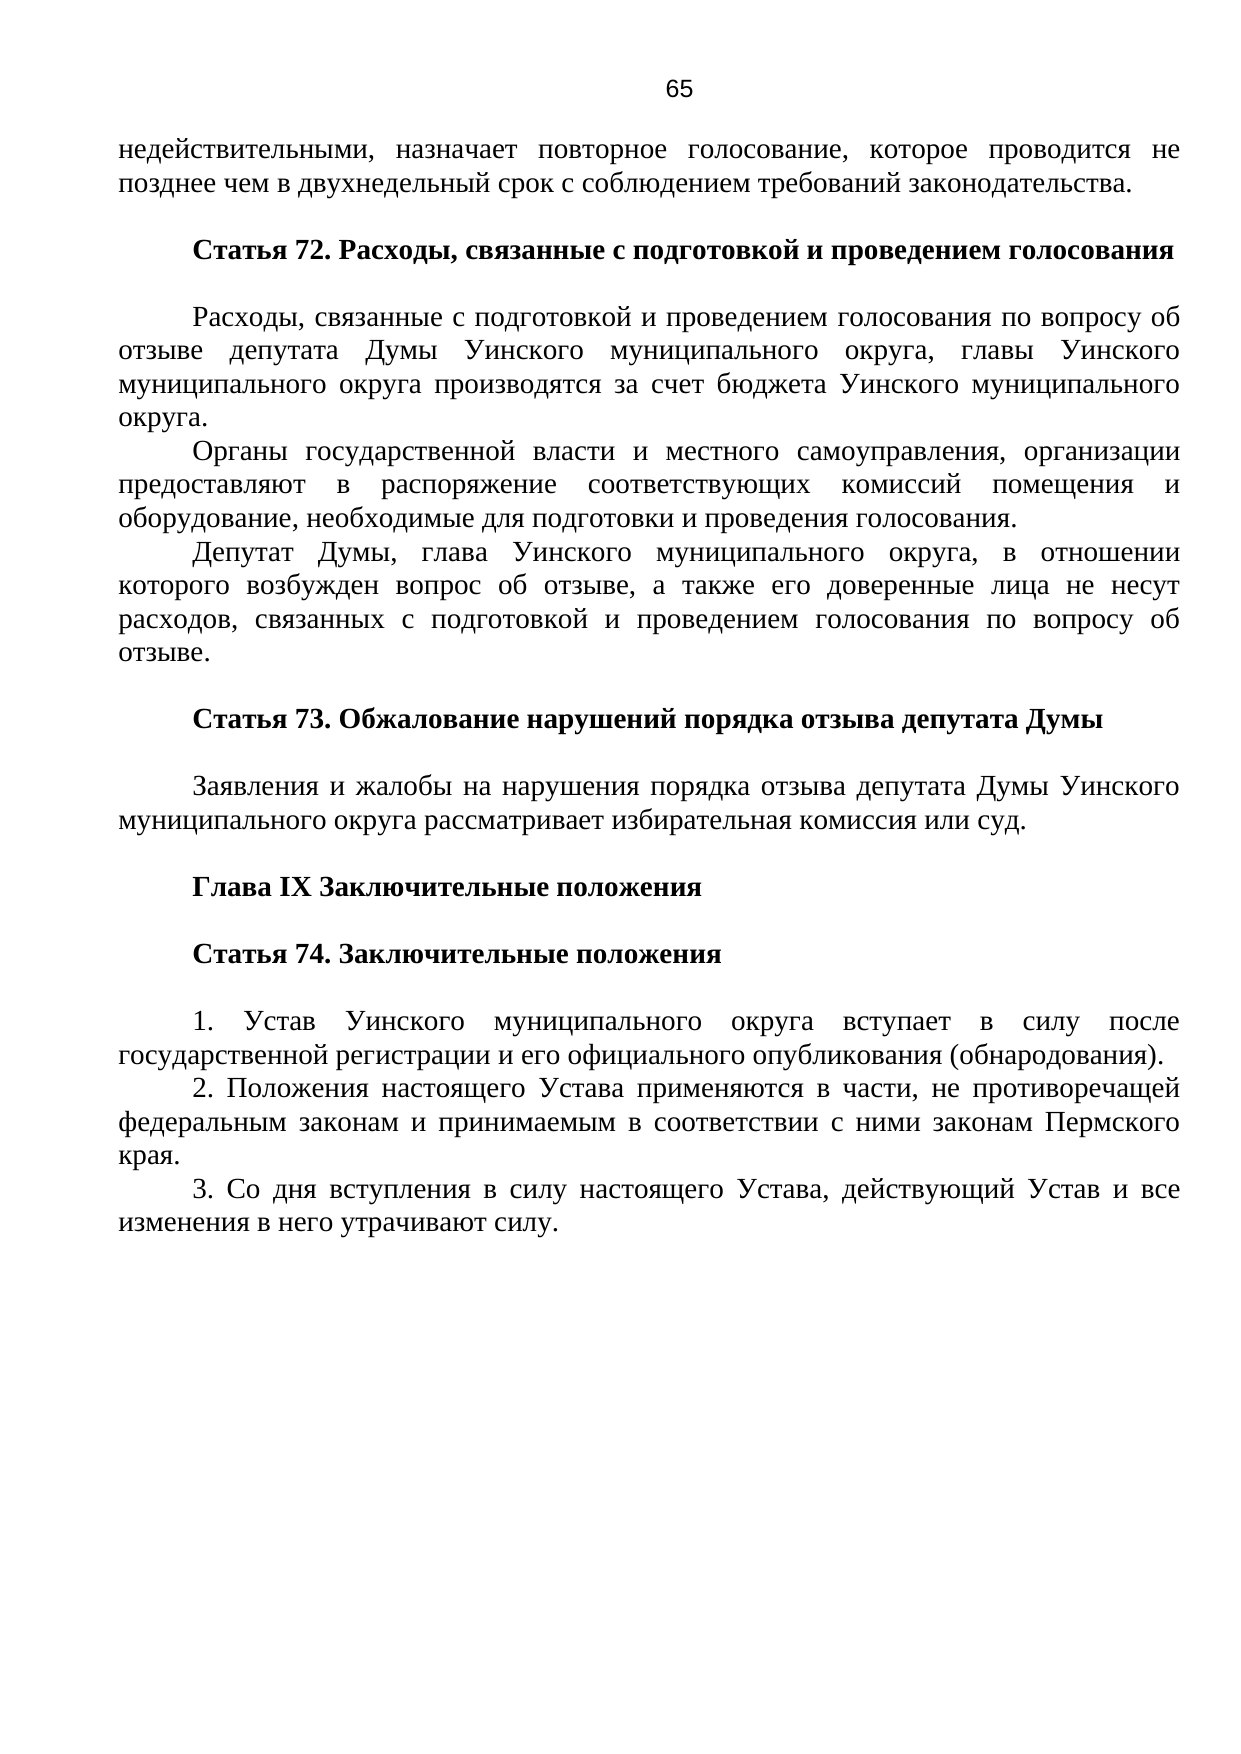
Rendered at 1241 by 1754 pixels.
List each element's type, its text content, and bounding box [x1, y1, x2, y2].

text Статья 74. Заключительные положения [118, 936, 1181, 970]
text Глава IX Заключительные положения [118, 869, 1181, 903]
text Заявления и жалобы на нарушения порядка отзыва депутата Думы Уинского муниципального округа рассматривает избирательная комиссия или суд. [118, 768, 1181, 836]
text Органы государственной власти и местного самоуправления, организации предоставляют в распоряжение соответствующих комиссий помещения и оборудование, необходимые для подготовки и проведения голосования. [118, 433, 1181, 534]
text Статья 73. Обжалование нарушений порядка отзыва депутата Думы [118, 701, 1181, 735]
text Статья 72. Расходы, связанные с подготовкой и проведением голосования [118, 232, 1181, 265]
text 1. Устав Уинского муниципального округа вступает в силу после государственной регистрации и его официального опубликования (обнародования). [118, 1003, 1181, 1070]
text 2. Положения настоящего Устава применяются в части, не противоречащей федеральным законам и принимаемым в соответствии с ними законам Пермского края. [118, 1070, 1181, 1171]
text Депутат Думы, глава Уинского муниципального округа, в отношении которого возбужден вопрос об отзыве, а также его доверенные лица не несут расходов, связанных с подготовкой и проведением голосования по вопросу об отзыве. [118, 534, 1181, 668]
text 3. Со дня вступления в силу настоящего Устава, действующий Устав и все изменения в него утрачивают силу. [118, 1171, 1181, 1238]
text Расходы, связанные с подготовкой и проведением голосования по вопросу об отзыве депутата Думы Уинского муниципального округа, главы Уинского муниципального округа производятся за счет бюджета Уинского муниципального округа. [118, 299, 1181, 433]
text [118, 131, 1181, 198]
